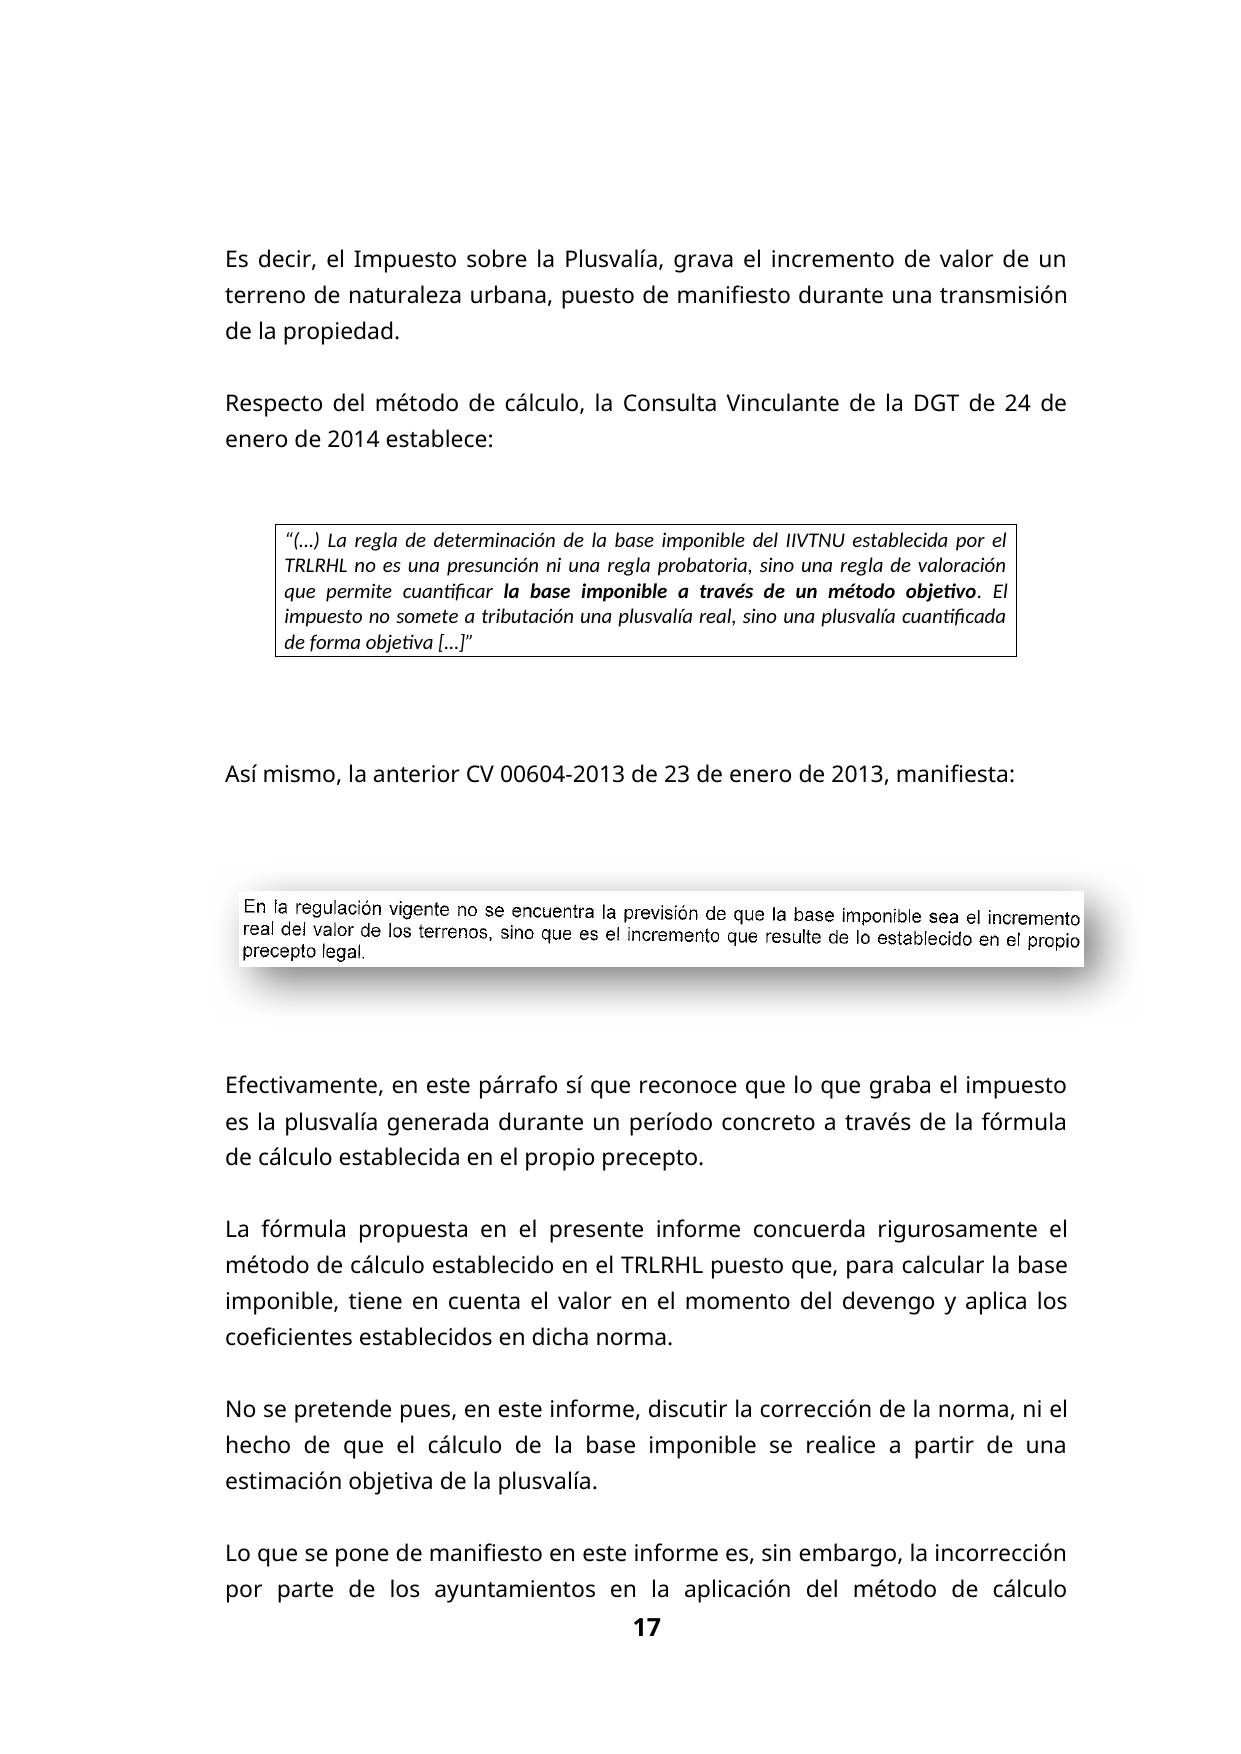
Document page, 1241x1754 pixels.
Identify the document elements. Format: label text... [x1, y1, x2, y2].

list Así mismo, la anterior CV 00604-2013 de 23 de enero de 2013, manifiesta: [225, 758, 1069, 790]
list Es decir, el Impuesto sobre la Plusvalía, grava el incremento de valor de un terreno de naturaleza urbana, puesto de manifiesto durante una transmisión de la propiedad. [225, 243, 1069, 346]
list Respecto del método de cálculo, la Consulta Vinculante de la DGT de 24 de enero de 2014 establece: [225, 387, 1069, 454]
list La fórmula propuesta en el presente informe concuerda rigurosamente el método de cálculo establecido en el TRLRHL puesto que, para calcular la base imponible, tiene en cuenta el valor en el momento del devengo y aplica los coeficientes establecidos en dicha norma. [225, 1213, 1069, 1352]
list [225, 1537, 1069, 1604]
text “(…) La regla de determinación de la base imponible del IIVTNU establecida por el TRLRHL no es una presunción ni una regla probatoria, sino una regla de valoración que permite cuantificar la base imponible a través de un método objetivo. El impuesto no somete a tributación una plusvalía real, sino una plusvalía cuantificada de forma objetiva […]” [276, 525, 1016, 656]
list Efectivamente, en este párrafo sí que reconoce que lo que graba el impuesto es la plusvalía generada durante un período concreto a través de la fórmula de cálculo establecida en el propio precepto. [225, 1069, 1069, 1173]
list No se pretende pues, en este informe, discutir la corrección de la norma, ni el hecho de que el cálculo de la base imponible se realice a partir de una estimación objetiva de la plusvalía. [225, 1393, 1069, 1496]
picture [239, 891, 1084, 967]
